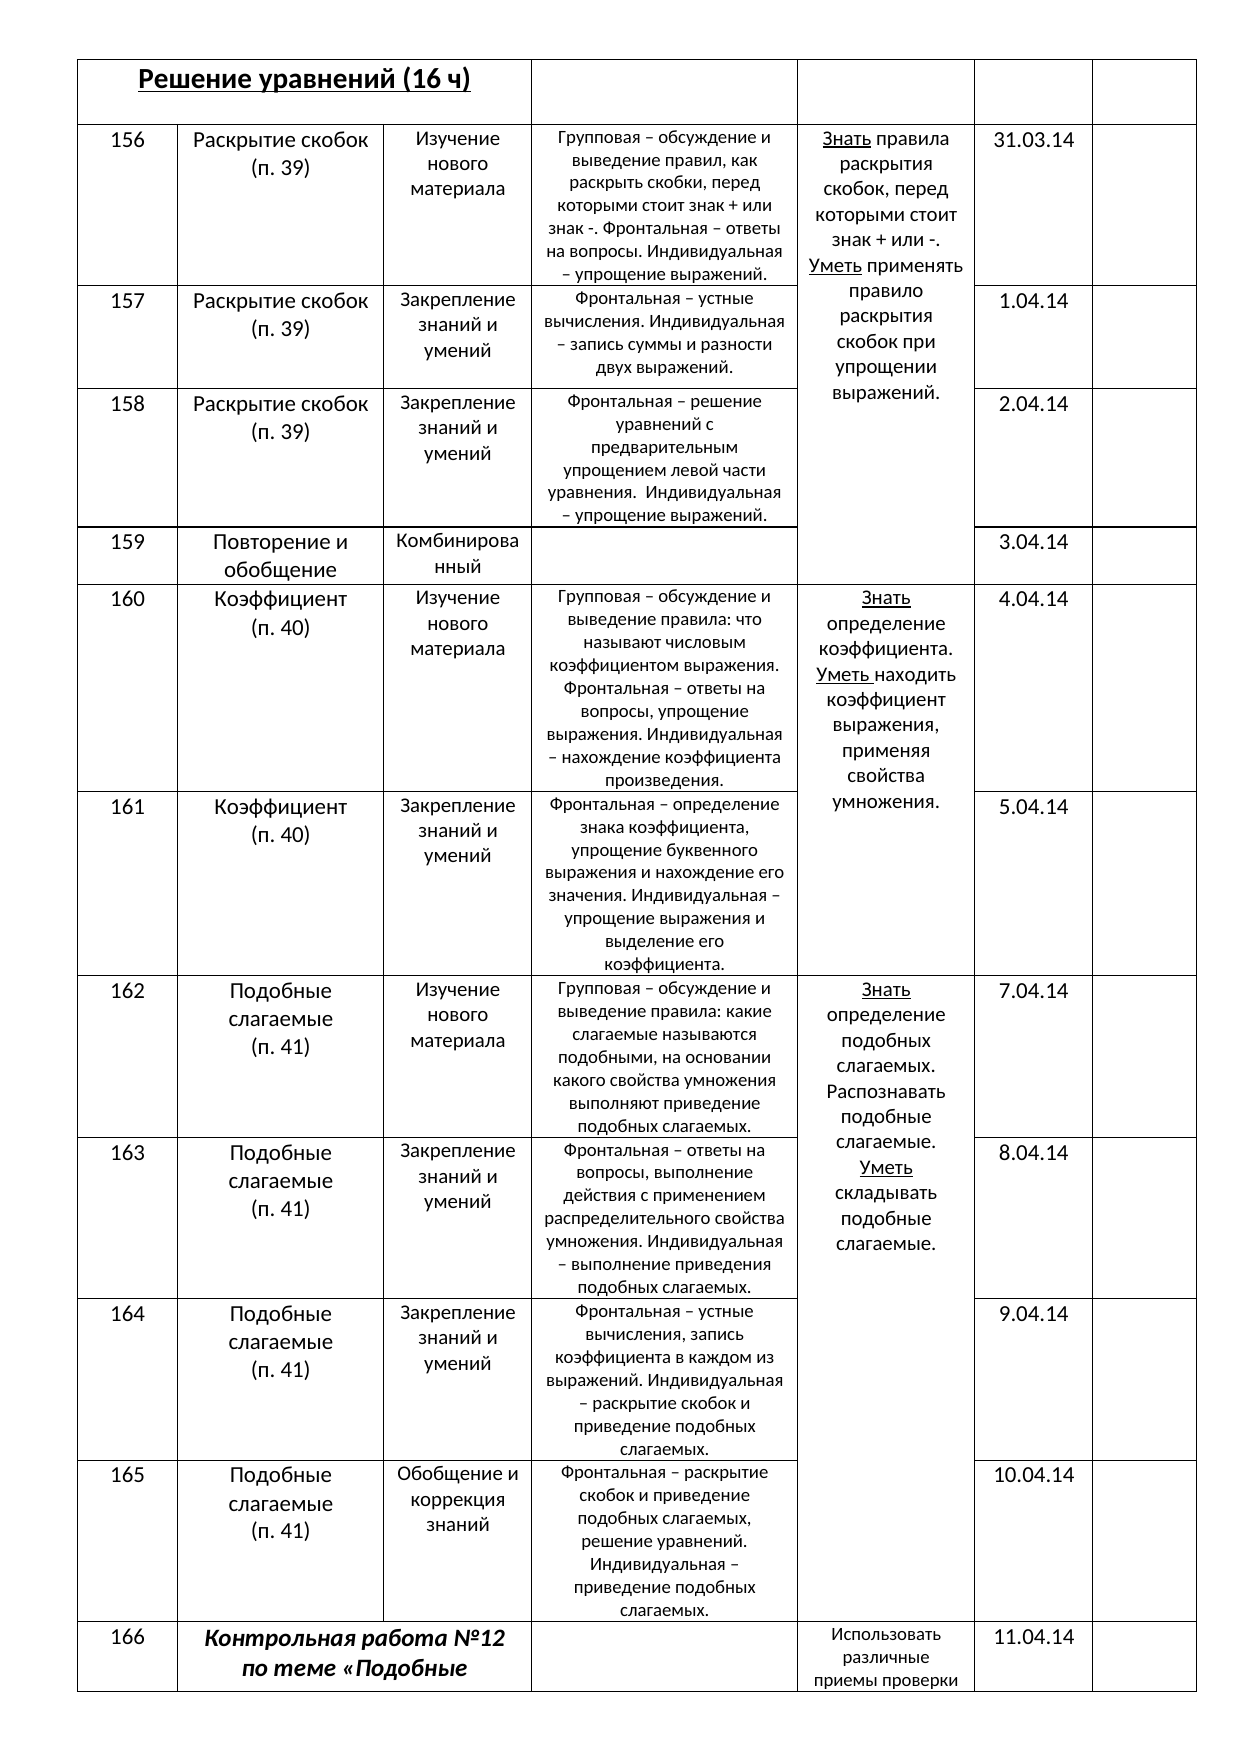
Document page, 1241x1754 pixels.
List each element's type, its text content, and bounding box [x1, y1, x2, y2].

table_cell [798, 60, 974, 124]
table_cell Групповая – обсуждение и выведение правил, как раскрыть скобки, перед которыми стоит знак + или знак -. Фронтальная – ответы на вопросы. Индивидуальная – упрощение выражений. [532, 125, 797, 285]
table_cell 31.03.14 [975, 125, 1092, 285]
table_cell [1093, 1299, 1196, 1459]
table_cell [1093, 60, 1196, 124]
table_cell 4.04.14 [975, 585, 1092, 791]
table_cell Фронтальная – устные вычисления. Индивидуальная – запись суммы и разности двух выражений. [532, 286, 797, 388]
table_cell [1093, 125, 1196, 285]
table_cell 3.04.14 [975, 528, 1092, 583]
table_cell 158 [78, 389, 177, 526]
table_cell Фронтальная – определение знака коэффициента, упрощение буквенного выражения и нахождение его значения. Индивидуальная – упрощение выражения и выделение его коэффициента. [532, 792, 797, 975]
table_cell Подобные слагаемые (п. 41) [178, 1461, 383, 1621]
table_cell Закрепление знаний и умений [384, 792, 531, 975]
table_cell [975, 60, 1092, 124]
table_cell [1093, 792, 1196, 975]
table_cell 165 [78, 1461, 177, 1621]
table_cell [1093, 528, 1196, 583]
table_cell 1.04.14 [975, 286, 1092, 388]
table_cell [1093, 976, 1196, 1137]
table_cell Комбинированный [384, 528, 531, 583]
table_cell 159 [78, 528, 177, 583]
table_cell Повторение и обобщение [178, 528, 383, 583]
table_cell [1093, 1622, 1196, 1691]
table_cell Знать определение коэффициента. Уметь находить коэффициент выражения, применяя свойства умножения. [798, 585, 974, 975]
table_cell Знать правила раскрытия скобок, перед которыми стоит знак + или -. Уметь применять правило раскрытия скобок при упрощении выражений. [798, 125, 974, 583]
table_cell 162 [78, 976, 177, 1137]
table_cell Закрепление знаний и умений [384, 389, 531, 526]
table_cell Групповая – обсуждение и выведение правила: какие слагаемые называются подобными, на основании какого свойства умножения выполняют приведение подобных слагаемых. [532, 976, 797, 1137]
table_cell Раскрытие скобок (п. 39) [178, 389, 383, 526]
table_cell 5.04.14 [975, 792, 1092, 975]
table_cell [532, 60, 797, 124]
table_cell Решение уравнений (16 ч) [78, 60, 531, 124]
table_cell Подобные слагаемые (п. 41) [178, 976, 383, 1137]
table_cell Закрепление знаний и умений [384, 286, 531, 388]
table_cell Изучение нового материала [384, 585, 531, 791]
table_cell Закрепление знаний и умений [384, 1299, 531, 1459]
table_cell [1093, 286, 1196, 388]
table_cell Изучение нового материала [384, 976, 531, 1137]
table_cell Коэффициент (п. 40) [178, 792, 383, 975]
table_cell 8.04.14 [975, 1138, 1092, 1298]
table_cell [532, 528, 797, 583]
table_cell 166 [78, 1622, 177, 1691]
table_cell Раскрытие скобок (п. 39) [178, 286, 383, 388]
table_cell 157 [78, 286, 177, 388]
table_cell 156 [78, 125, 177, 285]
table_cell 7.04.14 [975, 976, 1092, 1137]
table_cell 11.04.14 [975, 1622, 1092, 1691]
table_cell 164 [78, 1299, 177, 1459]
table_cell [1093, 585, 1196, 791]
table_cell Изучение нового материала [384, 125, 531, 285]
table_cell Групповая – обсуждение и выведение правила: что называют числовым коэффициентом выражения. Фронтальная – ответы на вопросы, упрощение выражения. Индивидуальная – нахождение коэффициента произведения. [532, 585, 797, 791]
table_cell [1093, 1138, 1196, 1298]
table_cell 160 [78, 585, 177, 791]
table_cell 163 [78, 1138, 177, 1298]
table_cell Фронтальная – устные вычисления, запись коэффициента в каждом из выражений. Индивидуальная – раскрытие скобок и приведение подобных слагаемых. [532, 1299, 797, 1459]
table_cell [798, 1622, 974, 1691]
table_cell 10.04.14 [975, 1461, 1092, 1621]
table_cell Подобные слагаемые (п. 41) [178, 1299, 383, 1459]
table_cell Фронтальная – раскрытие скобок и приведение подобных слагаемых, решение уравнений. Индивидуальная – приведение подобных слагаемых. [532, 1461, 797, 1621]
table_cell Закрепление знаний и умений [384, 1138, 531, 1298]
table_cell Коэффициент (п. 40) [178, 585, 383, 791]
table_cell Знать определение подобных слагаемых. Распознавать подобные слагаемые. Уметь складывать подобные слагаемые. [798, 976, 974, 1621]
table_cell [1093, 1461, 1196, 1621]
table_cell Подобные слагаемые (п. 41) [178, 1138, 383, 1298]
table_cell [178, 1622, 531, 1691]
table_cell 9.04.14 [975, 1299, 1092, 1459]
table_cell 161 [78, 792, 177, 975]
table_cell [532, 1622, 797, 1691]
table_cell [1093, 389, 1196, 526]
table_cell Фронтальная – решение уравнений с предварительным упрощением левой части уравнения. Индивидуальная – упрощение выражений. [532, 389, 797, 526]
table_cell Обобщение и коррекция знаний [384, 1461, 531, 1621]
table_cell 2.04.14 [975, 389, 1092, 526]
table_cell Раскрытие скобок (п. 39) [178, 125, 383, 285]
table_cell Фронтальная – ответы на вопросы, выполнение действия с применением распределительного свойства умножения. Индивидуальная – выполнение приведения подобных слагаемых. [532, 1138, 797, 1298]
